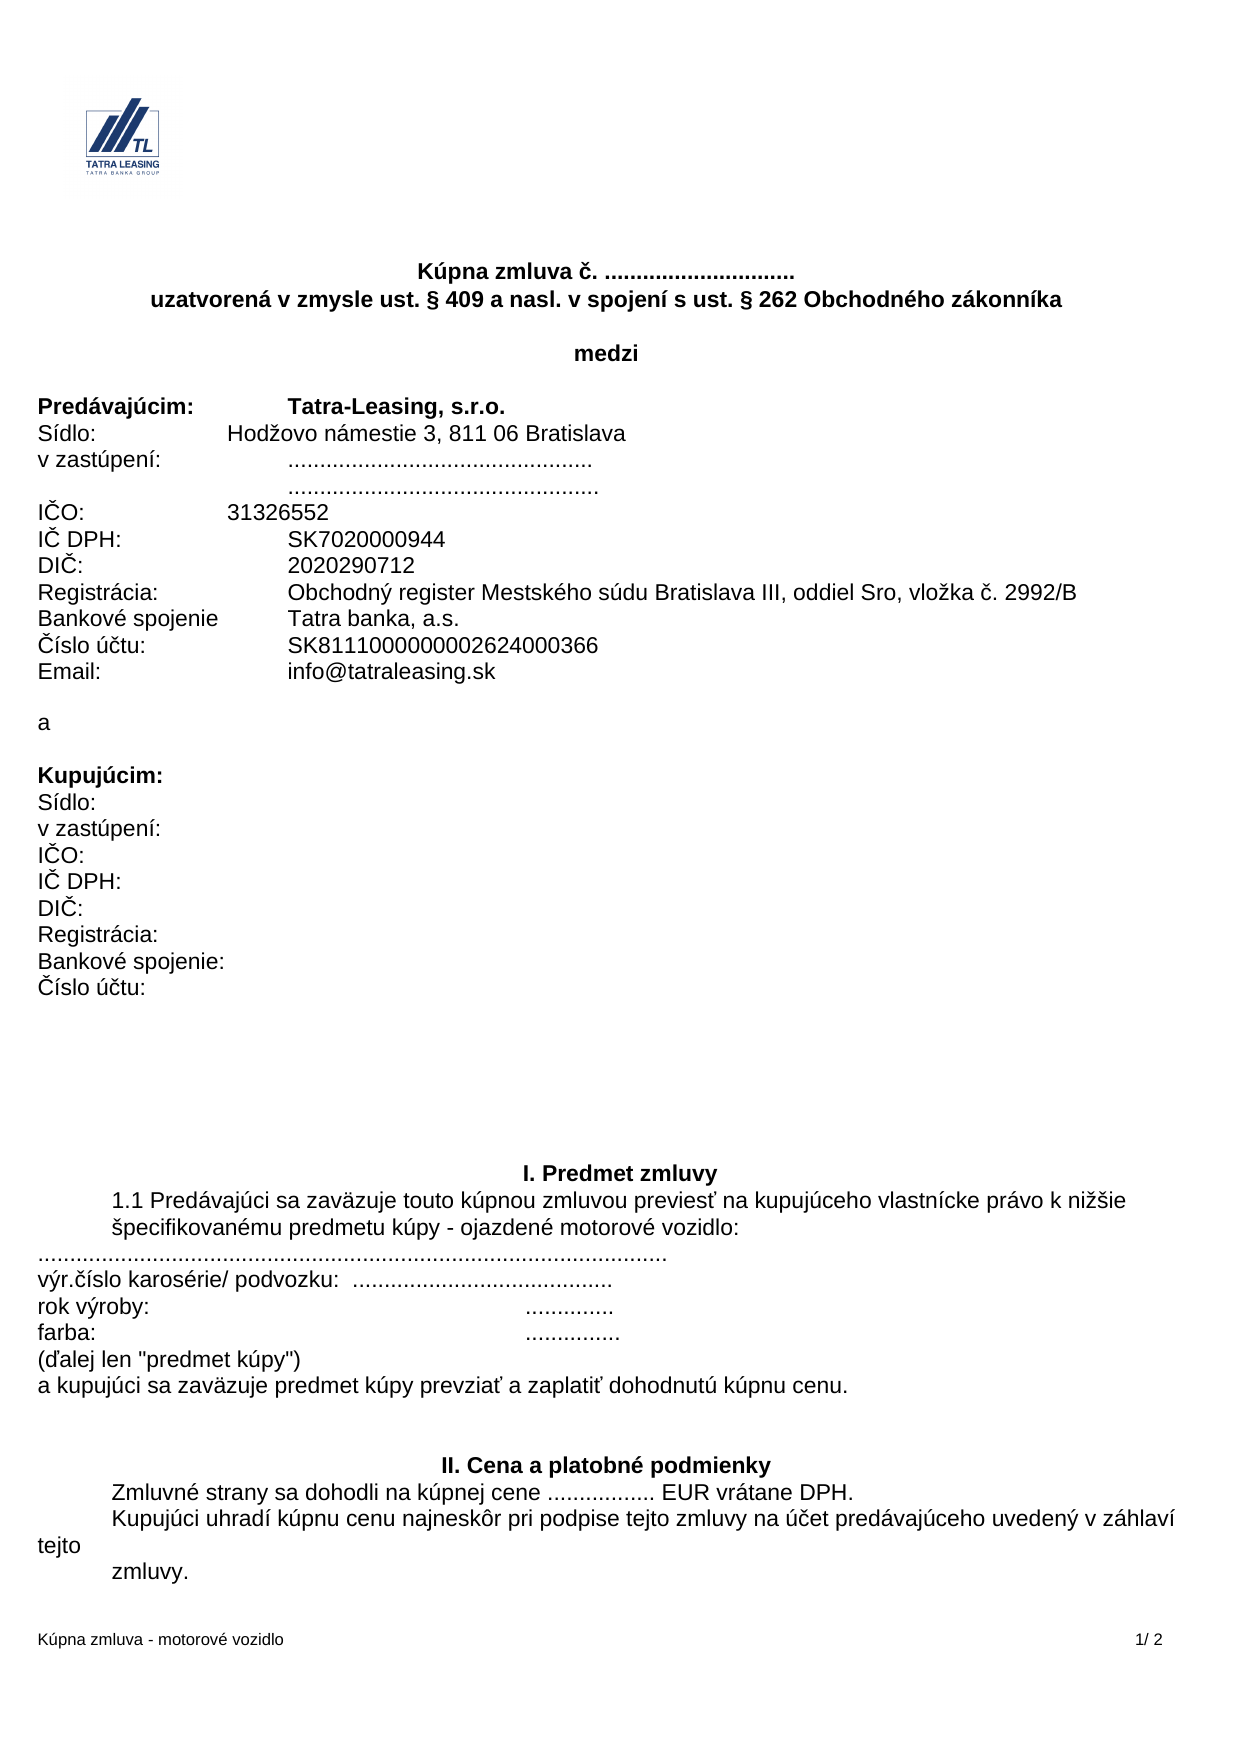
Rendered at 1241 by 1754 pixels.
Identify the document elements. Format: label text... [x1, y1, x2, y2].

text špecifikovanému predmetu kúpy - ojazdené motorové vozidlo: [37, 1214, 1203, 1240]
text IČ DPH: [37, 868, 1203, 895]
text DIČ: 2020290712 [37, 553, 1203, 579]
picture [62, 75, 183, 199]
text (ďalej len "predmet kúpy") [37, 1346, 1203, 1372]
text Predávajúcim: Tatra-Leasing, s.r.o. [37, 393, 1203, 420]
text v zastúpení: [37, 816, 1203, 842]
text Kúpna zmluva č. .............................. [37, 258, 1203, 285]
text Registrácia: Obchodný register Mestského súdu Bratislava III, oddiel Sro, vložka č. 2992/B [37, 579, 1203, 606]
text v zastúpení: ................................................ [37, 447, 1203, 473]
text Bankové spojenie: [37, 948, 1203, 974]
text Číslo účtu: [37, 974, 1203, 1001]
text IČO: 31326552 [37, 500, 1203, 526]
text Zmluvné strany sa dohodli na kúpnej cene ................. EUR vrátane DPH. [37, 1479, 1203, 1506]
text II. Cena a platobné podmienky [37, 1452, 1203, 1479]
text Sídlo: [37, 789, 1203, 816]
text DIČ: [37, 895, 1203, 921]
text farba: ............... [37, 1319, 1203, 1346]
text uzatvorená v zmysle ust. § 409 a nasl. v spojení s ust. § 262 Obchodného zákonníka [37, 285, 1203, 313]
text Kupujúcim: [37, 762, 1203, 789]
text výr.číslo karosérie/ podvozku: ......................................... [37, 1267, 1203, 1293]
text Email: info@tatraleasing.sk [37, 658, 1203, 685]
text 1.1 Predávajúci sa zaväzuje touto kúpnou zmluvou previesť na kupujúceho vlastnícke právo k nižšie [37, 1187, 1203, 1214]
text Číslo účtu: SK8111000000002624000366 [37, 632, 1203, 658]
text Bankové spojenie Tatra banka, a.s. [37, 606, 1203, 632]
text IČ DPH: SK7020000944 [37, 526, 1203, 553]
text a [37, 709, 1203, 735]
text ................................................. [37, 473, 1203, 500]
text ................................................................................................... [37, 1240, 1203, 1267]
text IČO: [37, 842, 1203, 868]
text Registrácia: [37, 921, 1203, 948]
text Sídlo: Hodžovo námestie 3, 811 06 Bratislava [37, 420, 1203, 447]
text medzi [37, 339, 1203, 366]
text I. Predmet zmluvy [37, 1160, 1203, 1187]
text rok výroby: .............. [37, 1293, 1203, 1319]
text Kupujúci uhradí kúpnu cenu najneskôr pri podpise tejto zmluvy na účet predávajúceho uvedený v záhlaví tejto [37, 1506, 1203, 1559]
text a kupujúci sa zaväzuje predmet kúpy prevziať a zaplatiť dohodnutú kúpnu cenu. [37, 1372, 1203, 1399]
text zmluvy. [37, 1559, 1203, 1585]
